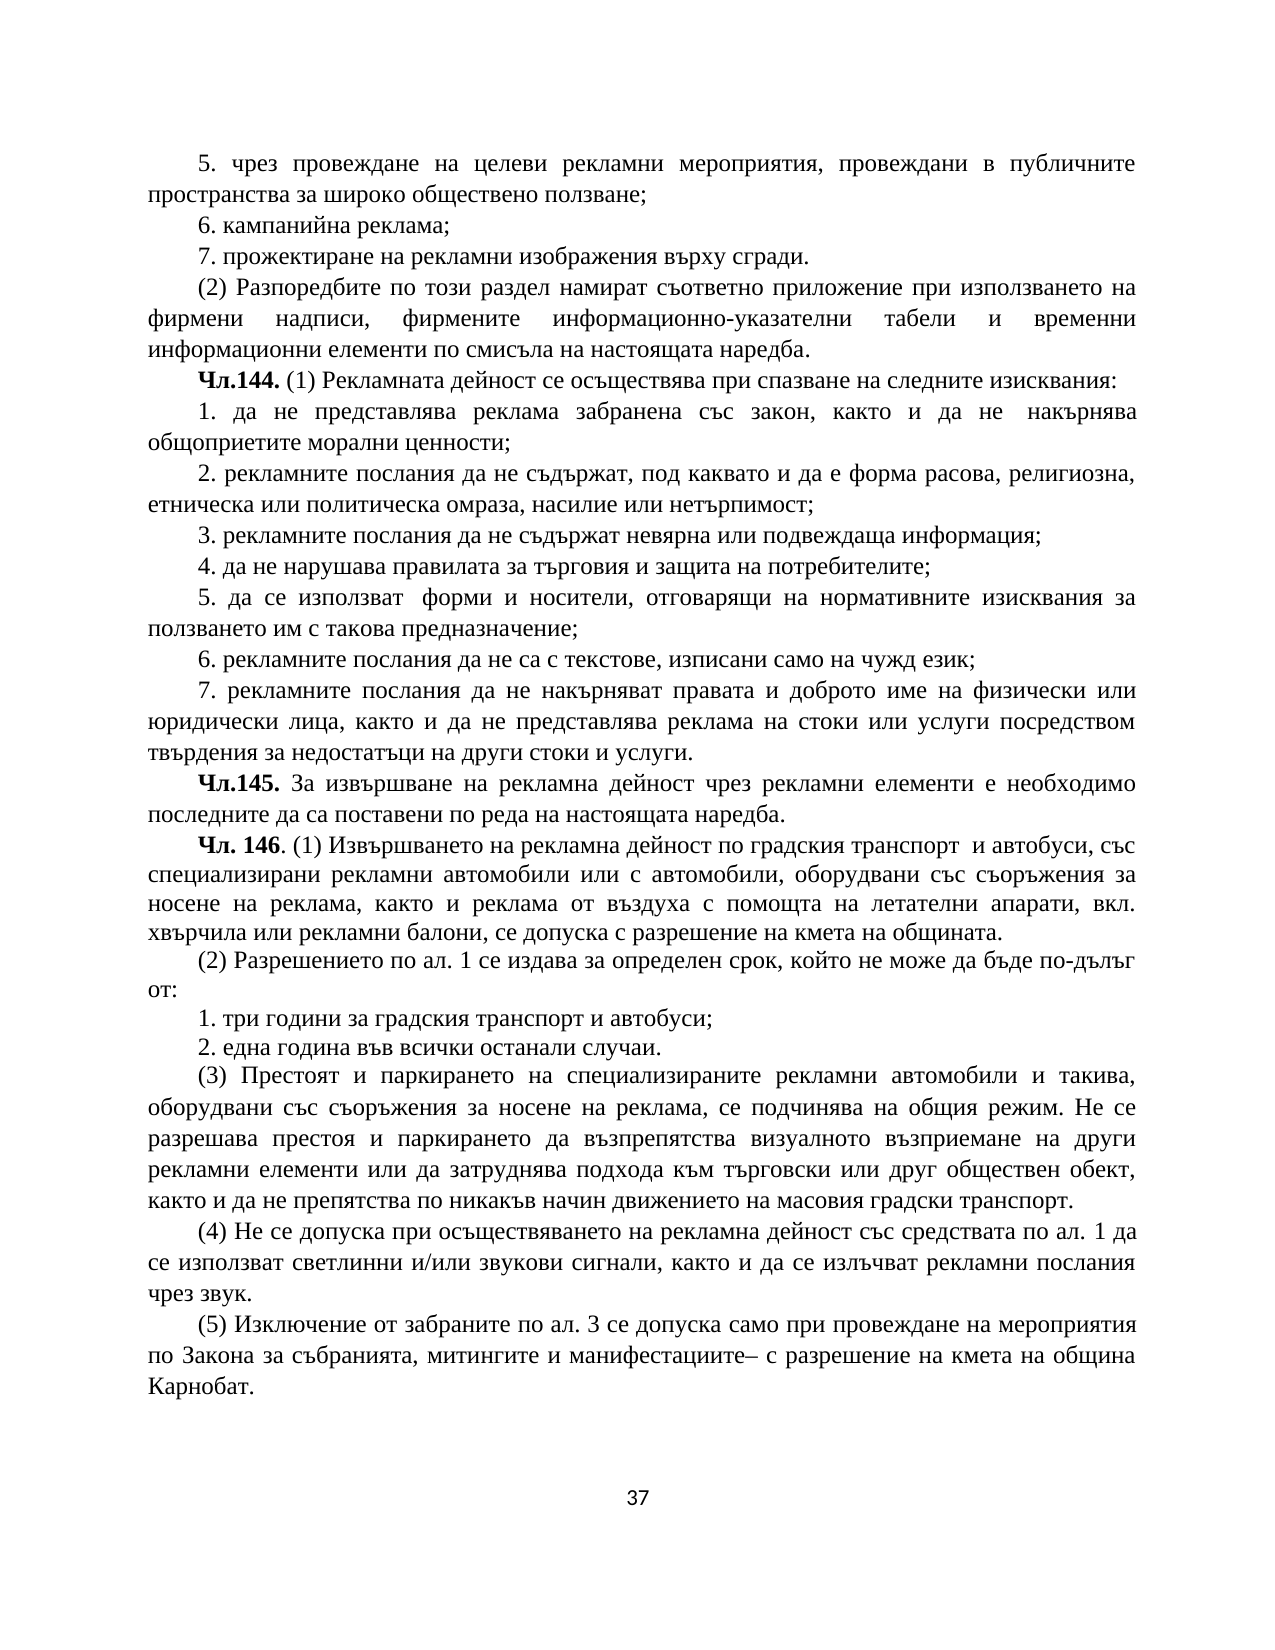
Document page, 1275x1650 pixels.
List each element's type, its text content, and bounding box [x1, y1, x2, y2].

text 5. да се използват форми и носители, отговарящи на нормативните изисквания за ползването им с такова предназначение; [148, 582, 1137, 642]
text (3) Престоят и паркирането на специализираните рекламни автомобили и такива, оборудвани със съоръжения за носене на реклама, се подчинява на общия режим. Не се разрешава престоя и паркирането да възпрепятства визуалното възприемане на други рекламни елементи или да затруднява подхода към търговски или друг обществен обект, както и да не препятства по никакъв начин движението на масовия градски транспорт. [148, 1061, 1137, 1213]
text (2) Разпоредбите по този раздел намират съответно приложение при използването на фирмени надписи, фирмените информационно-указателни табели и временни информационни елементи по смисъла на настоящата наредба. [148, 272, 1137, 363]
text 7. рекламните послания да не накърняват правата и доброто име на физически или юридически лица, както и да не представлява реклама на стоки или услуги посредством твърдения за недостатъци на други стоки и услуги. [148, 675, 1137, 766]
text 1. три години за градския транспорт и автобуси; [148, 1003, 1137, 1032]
text 1. да не представлява реклама забранена със закон, както и да не накърнява общоприетите морални ценности; [148, 396, 1137, 456]
text Чл.144. (1) Рекламната дейност се осъществява при спазване на следните изисквания: [148, 365, 1137, 394]
text 2. една година във всички останали случаи. [148, 1032, 1137, 1061]
text (2) Разрешението по ал. 1 се издава за определен срок, който не може да бъде по-дълъг от: [148, 946, 1137, 1003]
text 6. кампанийна реклама; [148, 210, 1137, 238]
text (4) Не се допуска при осъществяването на рекламна дейност със средствата по ал. 1 да се използват светлинни и/или звукови сигнали, както и да се излъчват рекламни послания чрез звук. [148, 1216, 1137, 1307]
text 7. прожектиране на рекламни изображения върху сгради. [148, 241, 1137, 269]
text 4. да не нарушава правилата за търговия и защита на потребителите; [148, 551, 1137, 580]
text 5. чрез провеждане на целеви рекламни мероприятия, провеждани в публичните пространства за широко обществено ползване; [148, 148, 1137, 207]
text 2. рекламните послания да не съдържат, под каквато и да е форма расова, религиозна, етническа или политическа омраза, насилие или нетърпимост; [148, 458, 1137, 518]
text 3. рекламните послания да не съдържат невярна или подвеждаща информация; [148, 520, 1137, 549]
text Чл. 146. (1) Извършването на рекламна дейност по градския транспорт и автобуси, със специализирани рекламни автомобили или с автомобили, оборудвани със съоръжения за носене на реклама, както и реклама от въздуха с помощта на летателни апарати, вкл. хвърчила или рекламни балони, се допуска с разрешение на кмета на общината. [148, 831, 1137, 946]
text (5) Изключение от забраните по ал. 3 се допуска само при провеждане на мероприятия по Закона за събранията, митингите и манифестациите– с разрешение на кмета на община Карнобат. [148, 1309, 1137, 1400]
text Чл.145. За извършване на рекламна дейност чрез рекламни елементи е необходимо последните да са поставени по реда на настоящата наредба. [148, 768, 1137, 828]
text 6. рекламните послания да не са с текстове, изписани само на чужд език; [148, 644, 1137, 673]
